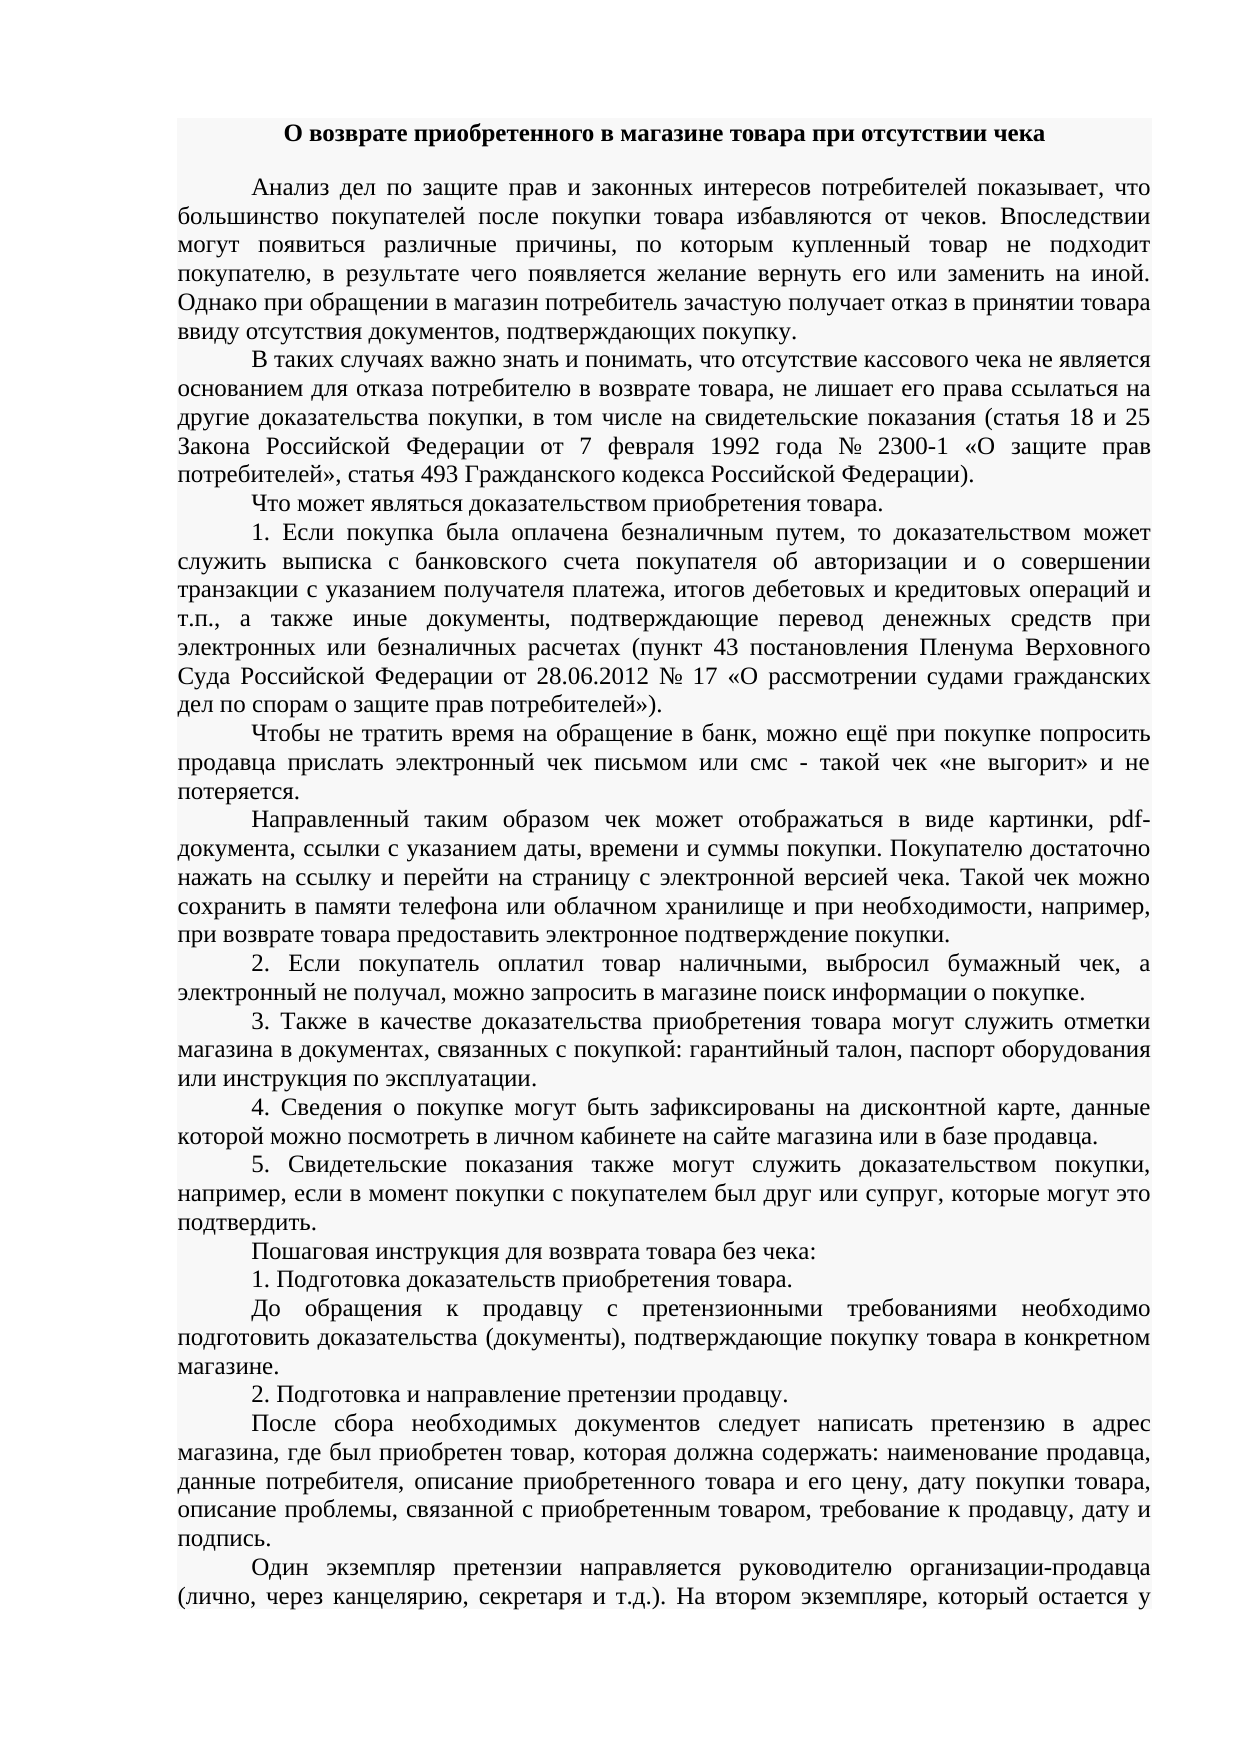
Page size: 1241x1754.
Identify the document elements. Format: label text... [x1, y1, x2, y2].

text 5. Свидетельские показания также могут служить доказательством покупки, например, если в момент покупки с покупателем был друг или супруг, которые могут это подтвердить. [177, 1149, 1152, 1236]
text 1. Если покупка была оплачена безналичным путем, то доказательством может служить выписка с банковского счета покупателя об авторизации и о совершении транзакции с указанием получателя платежа, итогов дебетовых и кредитовых операций и т.п., а также иные документы, подтверждающие перевод денежных средств при электронных или безналичных расчетах (пункт 43 постановления Пленума Верховного Суда Российской Федерации от 28.06.2012 № 17 «О рассмотрении судами гражданских дел по спорам о защите прав потребителей»). [177, 517, 1152, 718]
text Чтобы не тратить время на обращение в банк, можно ещё при покупке попросить продавца прислать электронный чек письмом или смс - такой чек «не выгорит» и не потеряется. [177, 718, 1152, 804]
text Что может являться доказательством приобретения товара. [177, 488, 1152, 517]
text 2. Если покупатель оплатил товар наличными, выбросил бумажный чек, а электронный не получал, можно запросить в магазине поиск информации о покупке. [177, 948, 1152, 1006]
text 1. Подготовка доказательств приобретения товара. [177, 1264, 1152, 1293]
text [177, 1552, 1152, 1609]
text В таких случаях важно знать и понимать, что отсутствие кассового чека не является основанием для отказа потребителю в возврате товара, не лишает его права ссылаться на другие доказательства покупки, в том числе на свидетельские показания (статья 18 и 25 Закона Российской Федерации от 7 февраля 1992 года № 2300-1 «О защите прав потребителей», статья 493 Гражданского кодекса Российской Федерации). [177, 344, 1152, 488]
text 2. Подготовка и направление претензии продавцу. [177, 1379, 1152, 1408]
text После сбора необходимых документов следует написать претензию в адрес магазина, где был приобретен товар, которая должна содержать: наименование продавца, данные потребителя, описание приобретенного товара и его цену, дату покупки товара, описание проблемы, связанной с приобретенным товаром, требование к продавцу, дату и подпись. [177, 1408, 1152, 1552]
text О возврате приобретенного в магазине товара при отсутствии чека [177, 118, 1152, 147]
text Пошаговая инструкция для возврата товара без чека: [177, 1236, 1152, 1264]
text Анализ дел по защите прав и законных интересов потребителей показывает, что большинство покупателей после покупки товара избавляются от чеков. Впоследствии могут появиться различные причины, по которым купленный товар не подходит покупателю, в результате чего появляется желание вернуть его или заменить на иной. Однако при обращении в магазин потребитель зачастую получает отказ в принятии товара ввиду отсутствия документов, подтверждающих покупку. [177, 172, 1152, 344]
text Направленный таким образом чек может отображаться в виде картинки, pdf-документа, ссылки с указанием даты, времени и суммы покупки. Покупателю достаточно нажать на ссылку и перейти на страницу с электронной версией чека. Такой чек можно сохранить в памяти телефона или облачном хранилище и при необходимости, например, при возврате товара предоставить электронное подтверждение покупки. [177, 804, 1152, 948]
text 4. Сведения о покупке могут быть зафиксированы на дисконтной карте, данные которой можно посмотреть в личном кабинете на сайте магазина или в базе продавца. [177, 1092, 1152, 1149]
text До обращения к продавцу с претензионными требованиями необходимо подготовить доказательства (документы), подтверждающие покупку товара в конкретном магазине. [177, 1293, 1152, 1379]
text 3. Также в качестве доказательства приобретения товара могут служить отметки магазина в документах, связанных с покупкой: гарантийный талон, паспорт оборудования или инструкция по эксплуатации. [177, 1006, 1152, 1092]
